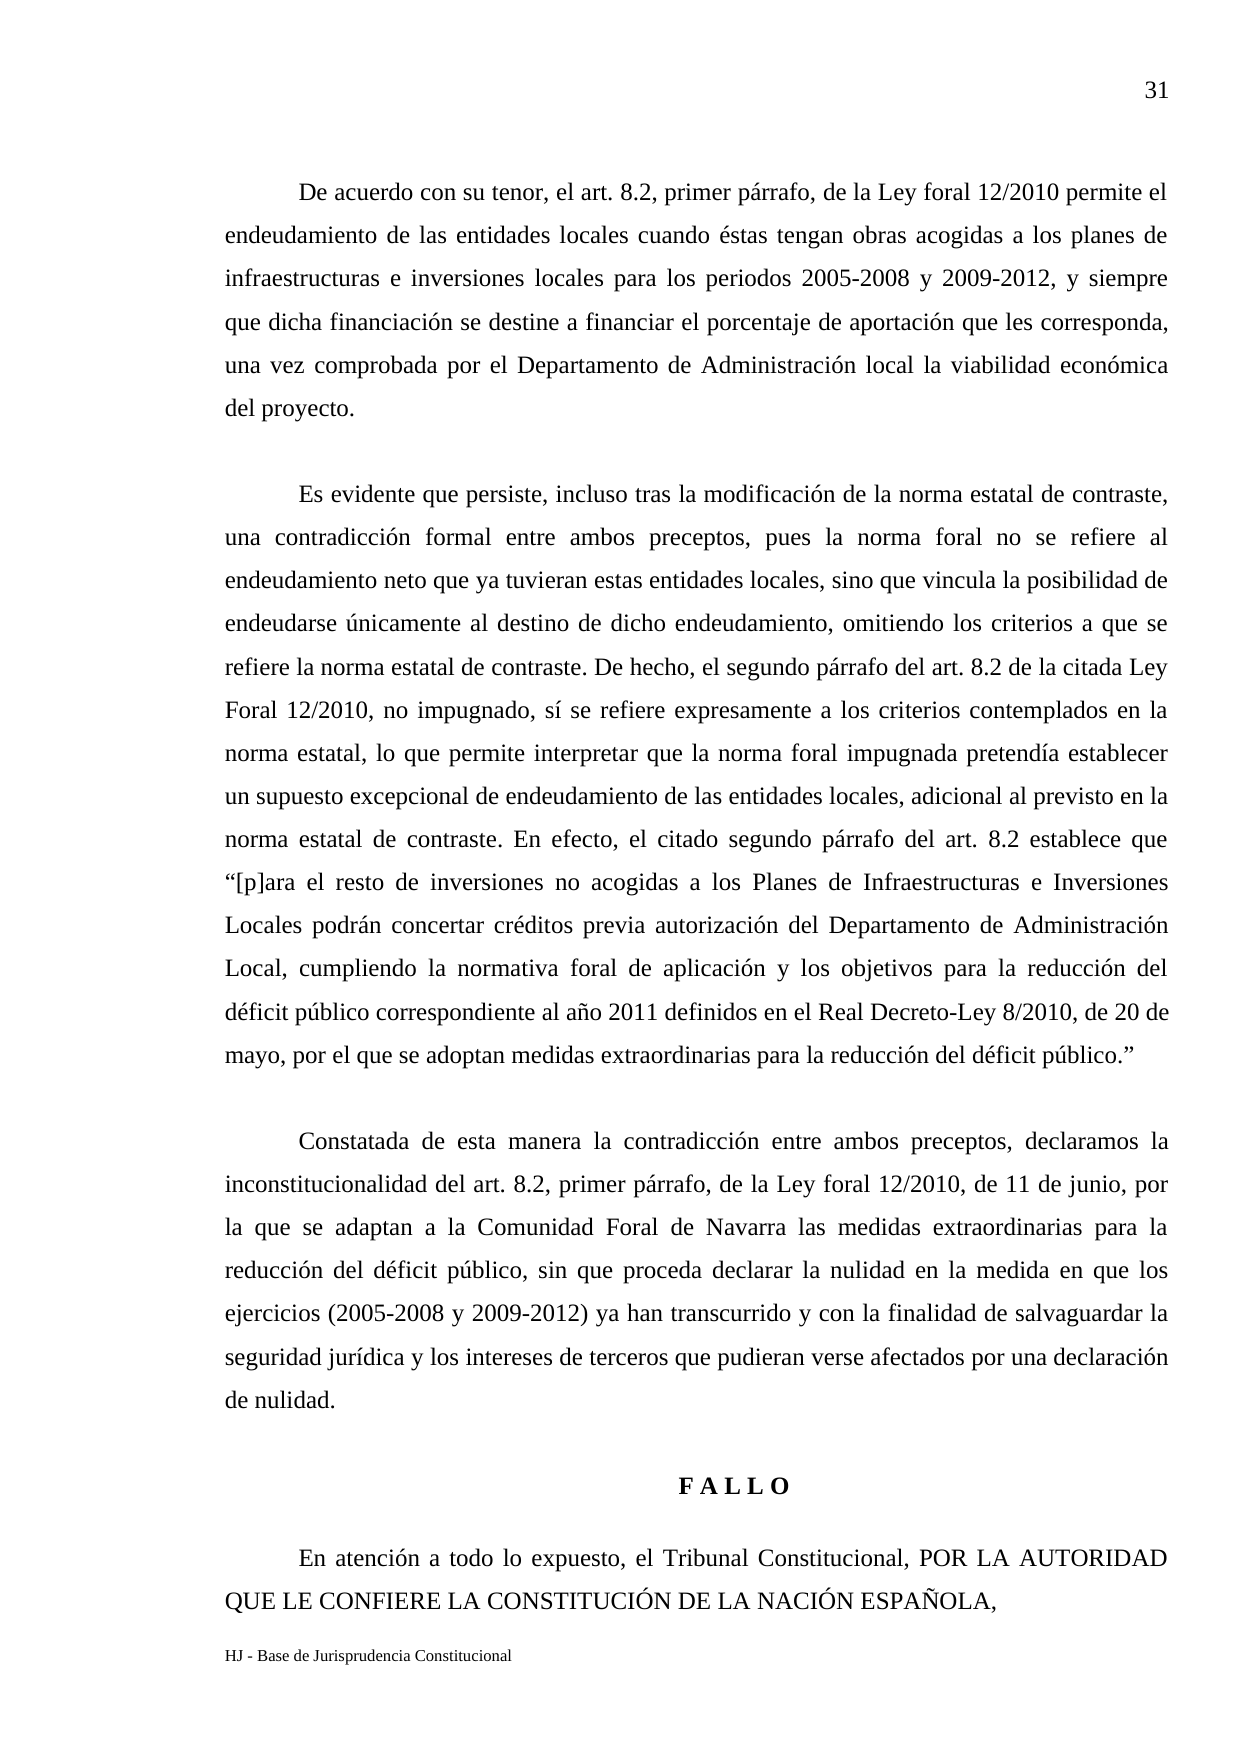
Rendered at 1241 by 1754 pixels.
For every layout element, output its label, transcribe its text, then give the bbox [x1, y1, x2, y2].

text Es evidente que persiste, incluso tras la modificación de la norma estatal de contraste, una contradicción formal entre ambos preceptos, pues la norma foral no se refiere al endeudamiento neto que ya tuvieran estas entidades locales, sino que vincula la posibilidad de endeudarse únicamente al destino de dicho endeudamiento, omitiendo los criterios a que se refiere la norma estatal de contraste. De hecho, el segundo párrafo del art. 8.2 de la citada Ley Foral 12/2010, no impugnado, sí se refiere expresamente a los criterios contemplados en la norma estatal, lo que permite interpretar que la norma foral impugnada pretendía establecer un supuesto excepcional de endeudamiento de las entidades locales, adicional al previsto en la norma estatal de contraste. En efecto, el citado segundo párrafo del art. 8.2 establece que “[p]ara el resto de inversiones no acogidas a los Planes de Infraestructuras e Inversiones Locales podrán concertar créditos previa autorización del Departamento de Administración Local, cumpliendo la normativa foral de aplicación y los objetivos para la reducción del déficit público correspondiente al año 2011 definidos en el Real Decreto-Ley 8/2010, de 20 de mayo, por el que se adoptan medidas extraordinarias para la reducción del déficit público.” [224, 479, 1169, 1068]
text De acuerdo con su tenor, el art. 8.2, primer párrafo, de la Ley foral 12/2010 permite el endeudamiento de las entidades locales cuando éstas tengan obras acogidas a los planes de infraestructuras e inversiones locales para los periodos 2005-2008 y 2009-2012, y siempre que dicha financiación se destine a financiar el porcentaje de aportación que les corresponda, una vez comprobada por el Departamento de Administración local la viabilidad económica del proyecto. [224, 177, 1169, 422]
text En atención a todo lo expuesto, el Tribunal Constitucional, POR LA AUTORIDAD QUE LE CONFIERE LA CONSTITUCIÓN DE LA NACIÓN ESPAÑOLA, [224, 1543, 1169, 1615]
subtitle F A L L O [224, 1471, 1169, 1500]
text Constatada de esta manera la contradicción entre ambos preceptos, declaramos la inconstitucionalidad del art. 8.2, primer párrafo, de la Ley foral 12/2010, de 11 de junio, por la que se adaptan a la Comunidad Foral de Navarra las medidas extraordinarias para la reducción del déficit público, sin que proceda declarar la nulidad en la medida en que los ejercicios (2005-2008 y 2009-2012) ya han transcurrido y con la finalidad de salvaguardar la seguridad jurídica y los intereses de terceros que pudieran verse afectados por una declaración de nulidad. [224, 1126, 1169, 1413]
